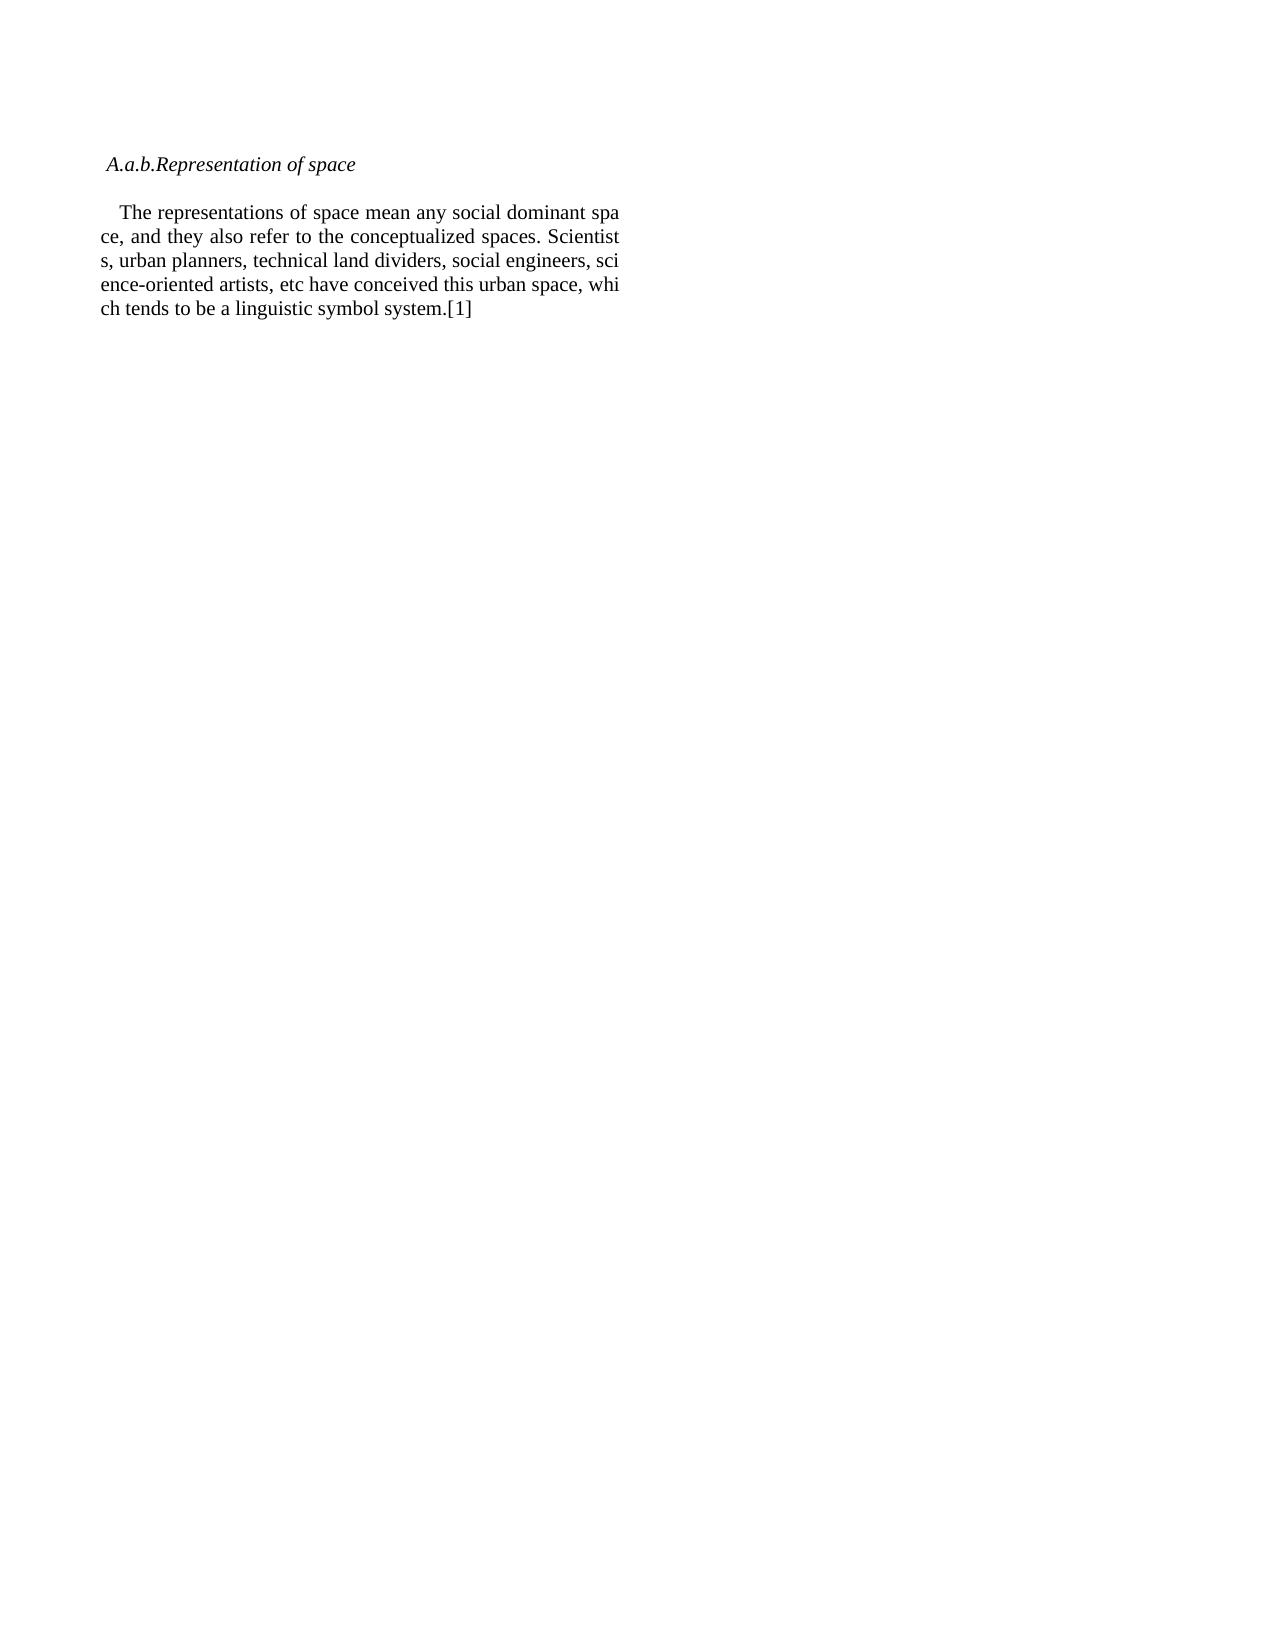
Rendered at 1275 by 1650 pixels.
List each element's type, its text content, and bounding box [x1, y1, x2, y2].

list A.a.b.Representation of space [100, 151, 620, 176]
text The representations of space mean any social dominant space, and they also refer to the conceptualized spaces. Scientists, urban planners, technical land dividers, social engineers, science-oriented artists, etc have conceived this urban space, which tends to be a linguistic symbol system.[1] [100, 199, 620, 320]
